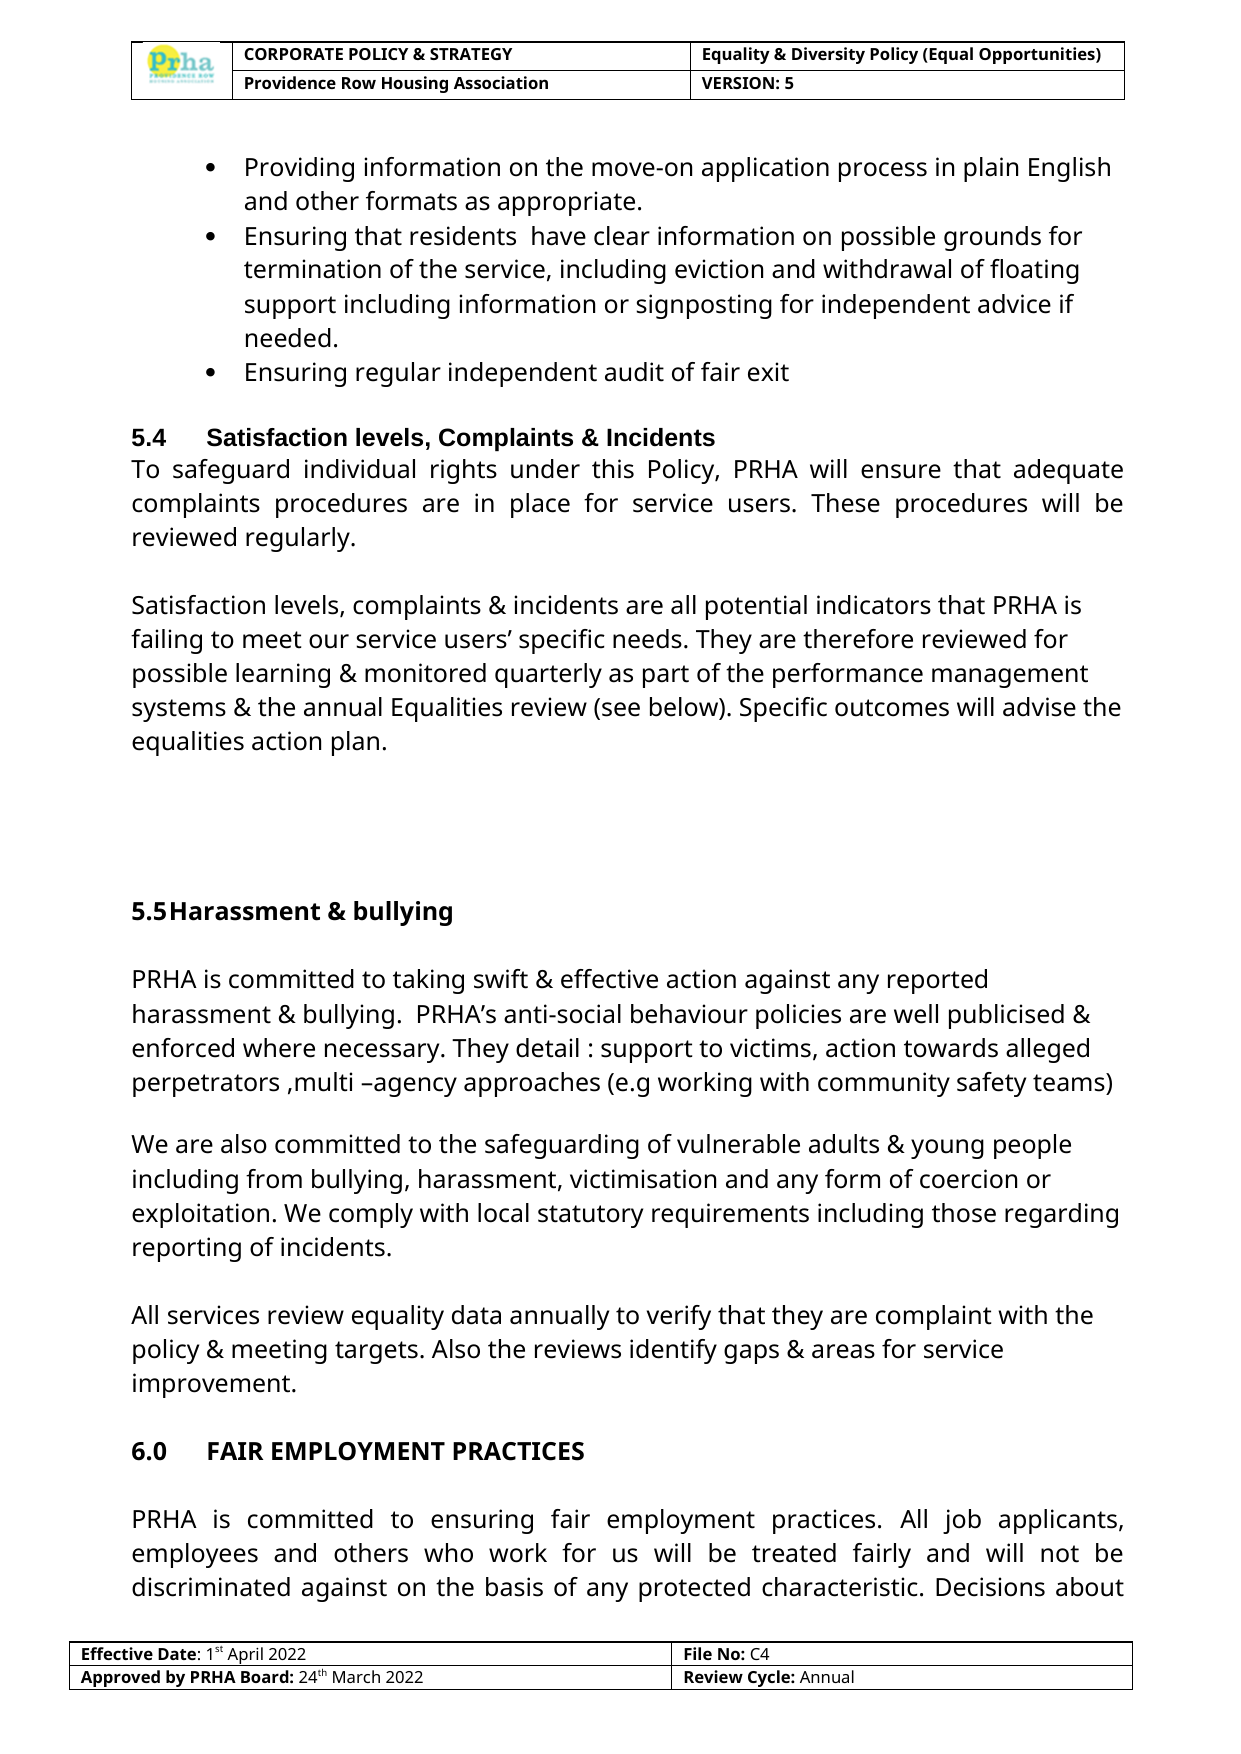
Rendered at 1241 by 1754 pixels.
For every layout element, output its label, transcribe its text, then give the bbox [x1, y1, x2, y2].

text All services review equality data annually to verify that they are complaint with the policy & meeting targets. Also the reviews identify gaps & areas for service improvement. [131, 1297, 1125, 1400]
list Harassment & bullying [131, 894, 1125, 928]
list Ensuring that residents have clear information on possible grounds for termination of the service, including eviction and withdrawal of floating support including information or signposting for independent advice if needed. [206, 218, 1125, 354]
list Providing information on the move-on application process in plain English and other formats as appropriate. [206, 150, 1125, 218]
list Ensuring regular independent audit of fair exit [206, 354, 1125, 388]
text PRHA is committed to taking swift & effective action against any reported harassment & bullying. PRHA’s anti-social behaviour policies are well publicised & enforced where necessary. They detail : support to victims, action towards alleged perpetrators ,multi –agency approaches (e.g working with community safety teams) [131, 962, 1125, 1098]
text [131, 1502, 1125, 1604]
text Satisfaction levels, complaints & incidents are all potential indicators that PRHA is failing to meet our service users’ specific needs. They are therefore reviewed for possible learning & monitored quarterly as part of the performance management systems & the annual Equalities review (see below). Specific outcomes will advise the equalities action plan. [131, 587, 1125, 758]
picture [142, 42, 220, 89]
text 6.0 FAIR EMPLOYMENT PRACTICES [131, 1434, 1125, 1468]
text 5.4 Satisfaction levels, Complaints & Incidents [131, 422, 1125, 451]
text We are also committed to the safeguarding of vulnerable adults & young people including from bullying, harassment, victimisation and any form of coercion or exploitation. We comply with local statutory requirements including those regarding reporting of incidents. [131, 1127, 1125, 1263]
text To safeguard individual rights under this Policy, PRHA will ensure that adequate complaints procedures are in place for service users. These procedures will be reviewed regularly. [131, 451, 1125, 553]
